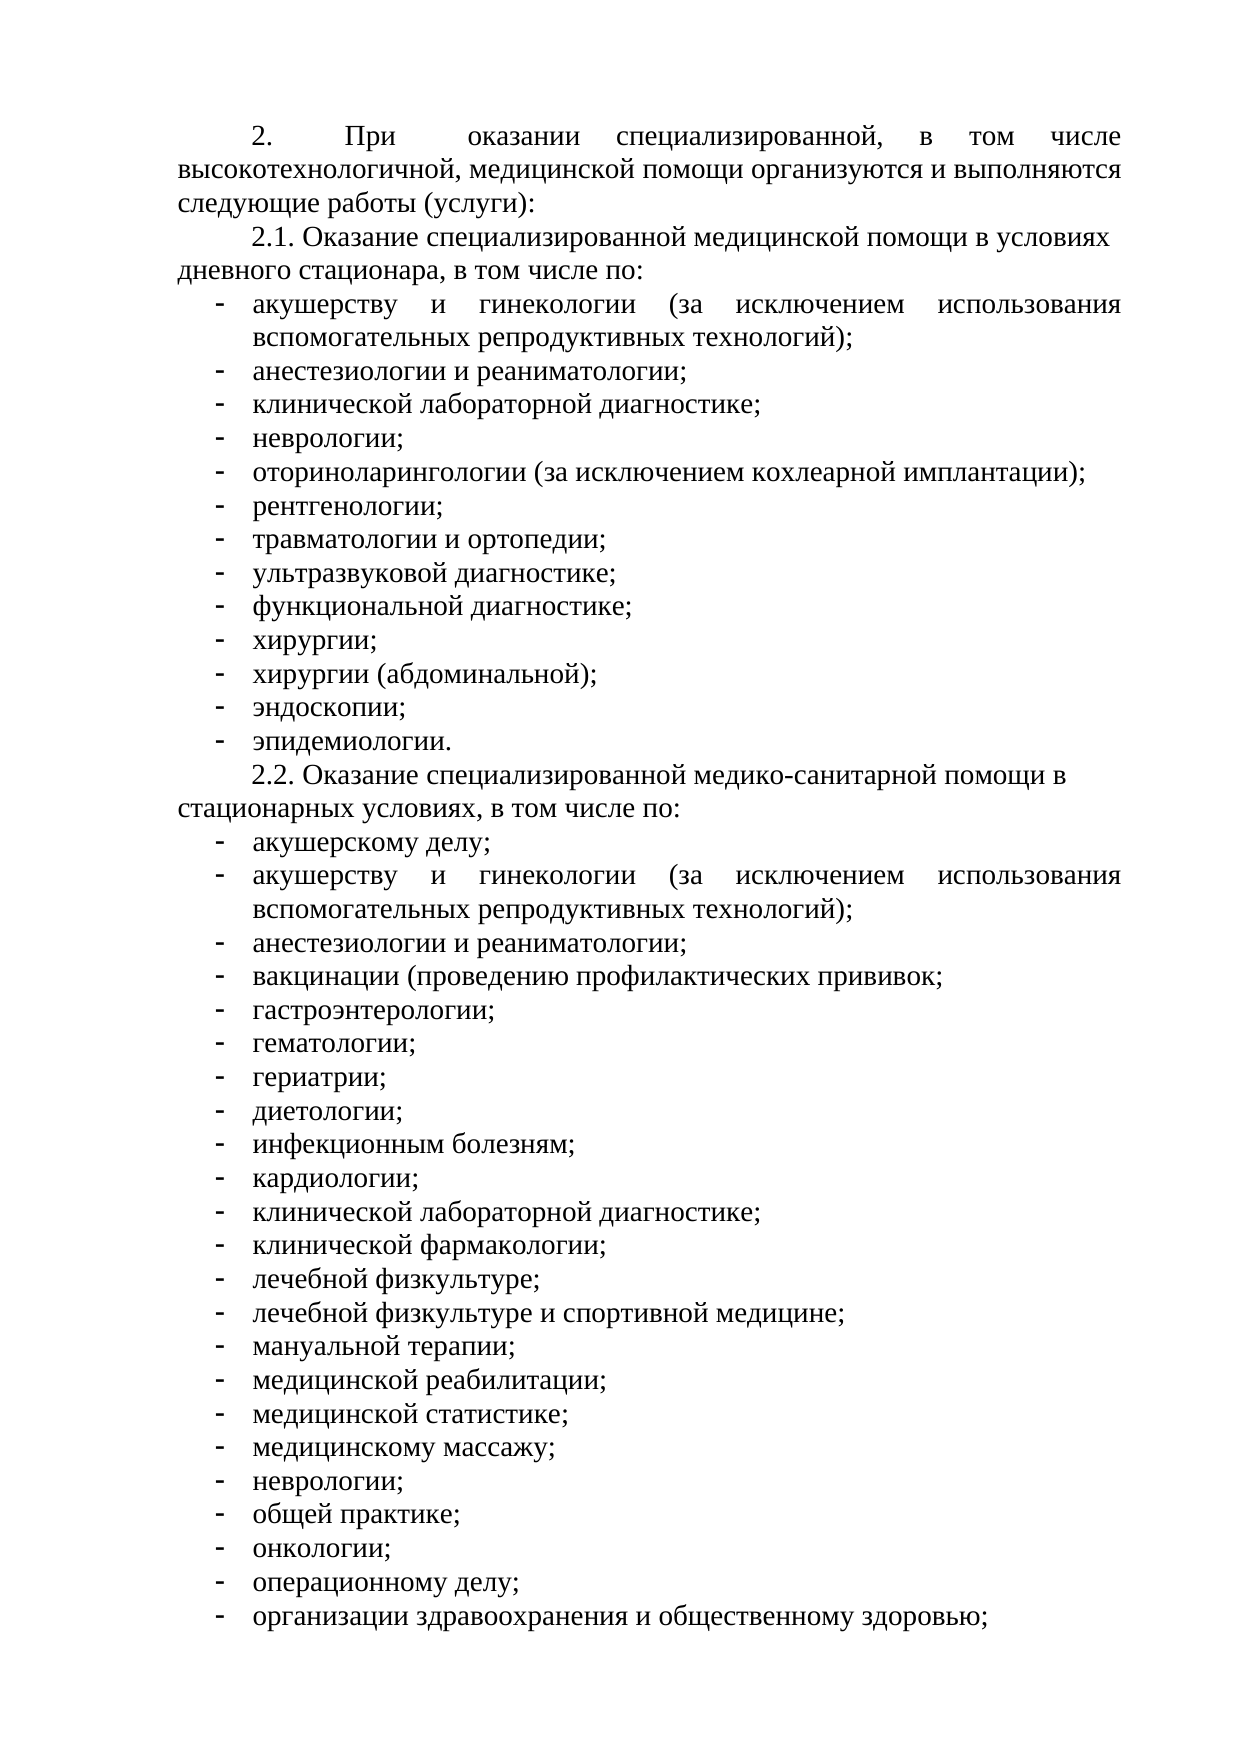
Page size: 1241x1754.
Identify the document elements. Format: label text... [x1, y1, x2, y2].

list хирургии; [215, 622, 1122, 656]
list гастроэнтерологии; [215, 992, 1122, 1026]
list анестезиологии и реаниматологии; [215, 353, 1122, 387]
list кардиологии; [215, 1160, 1122, 1194]
list рентгенологии; [215, 488, 1122, 521]
list акушерству и гинекологии (за исключением использования вспомогательных репродуктивных технологий); [215, 857, 1122, 925]
list функциональной диагностике; [215, 588, 1122, 622]
list медицинской статистике; [215, 1396, 1122, 1429]
text 2.2. Оказание специализированной медико-санитарной помощи в стационарных условиях, в том числе по: [177, 757, 1122, 824]
list общей практике; [215, 1497, 1122, 1530]
list эндоскопии; [215, 689, 1122, 723]
text 2. При оказании специализированной, в том числе высокотехнологичной, медицинской помощи организуются и выполняются следующие работы (услуги): [177, 118, 1122, 219]
list акушерству и гинекологии (за исключением использования вспомогательных репродуктивных технологий); [215, 286, 1122, 353]
list клинической лабораторной диагностике; [215, 387, 1122, 420]
list лечебной физкультуре и спортивной медицине; [215, 1295, 1122, 1328]
text 2.1. Оказание специализированной медицинской помощи в условиях дневного стационара, в том числе по: [177, 219, 1122, 286]
list хирургии (абдоминальной); [215, 656, 1122, 689]
list операционному делу; [215, 1564, 1122, 1598]
list неврологии; [215, 420, 1122, 454]
list гематологии; [215, 1026, 1122, 1059]
list гериатрии; [215, 1059, 1122, 1093]
list ультразвуковой диагностике; [215, 555, 1122, 588]
list медицинскому массажу; [215, 1429, 1122, 1463]
list инфекционным болезням; [215, 1127, 1122, 1160]
list эпидемиологии. [215, 723, 1122, 757]
list медицинской реабилитации; [215, 1362, 1122, 1396]
list онкологии; [215, 1530, 1122, 1564]
list анестезиологии и реаниматологии; [215, 925, 1122, 958]
list диетологии; [215, 1093, 1122, 1127]
list клинической лабораторной диагностике; [215, 1194, 1122, 1227]
list неврологии; [215, 1463, 1122, 1497]
list вакцинации (проведению профилактических прививок; [215, 958, 1122, 992]
list лечебной физкультуре; [215, 1261, 1122, 1295]
list организации здравоохранения и общественному здоровью; [215, 1598, 1122, 1631]
list оториноларингологии (за исключением кохлеарной имплантации); [215, 454, 1122, 488]
list акушерскому делу; [215, 824, 1122, 857]
list клинической фармакологии; [215, 1227, 1122, 1261]
list мануальной терапии; [215, 1328, 1122, 1362]
list травматологии и ортопедии; [215, 521, 1122, 555]
